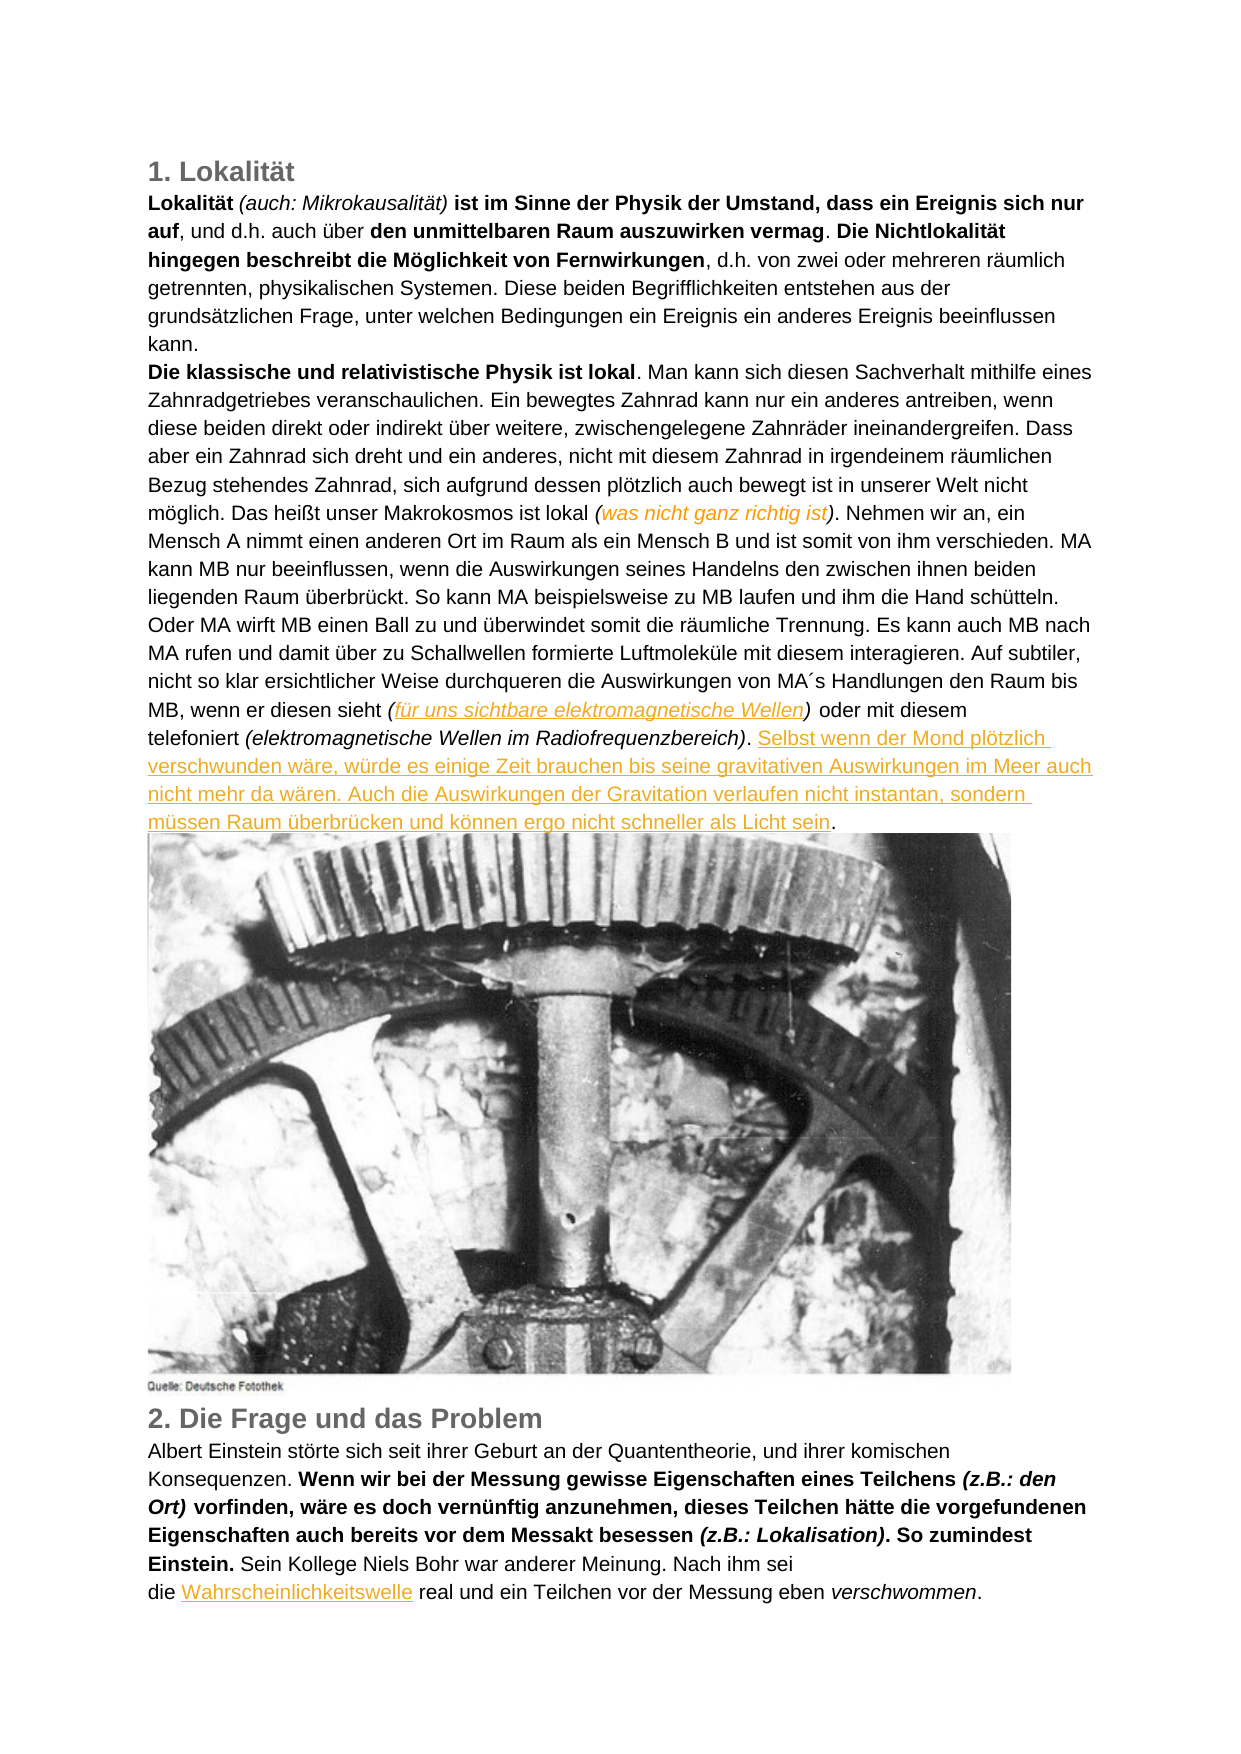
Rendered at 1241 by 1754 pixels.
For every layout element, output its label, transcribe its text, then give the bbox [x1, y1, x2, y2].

text Lokalität (auch: Mikrokausalität) ist im Sinne der Physik der Umstand, dass ein Ereignis sich nur auf, und d.h. auch über den unmittelbaren Raum auszuwirken vermag. Die Nichtlokalität hingegen beschreibt die Möglichkeit von Fernwirkungen, d.h. von zwei oder mehreren räumlich getrennten, physikalischen Systemen. Diese beiden Begrifflichkeiten entstehen aus der grundsätzlichen Frage, unter welchen Bedingungen ein Ereignis ein anderes Ereignis beeinflussen kann. [148, 187, 1093, 356]
picture [147, 833, 1012, 1396]
text Albert Einstein störte sich seit ihrer Geburt an der Quantentheorie, und ihrer komischen Konsequenzen. Wenn wir bei der Messung gewisse Eigenschaften eines Teilchens (z.B.: den Ort) vorfinden, wäre es doch vernünftig anzunehmen, dieses Teilchen hätte die vorgefundenen Eigenschaften auch bereits vor dem Messakt besessen (z.B.: Lokalisation). So zumindest Einstein. Sein Kollege Niels Bohr war anderer Meinung. Nach ihm sei die Wahrscheinlichkeitswelle real und ein Teilchen vor der Messung eben verschwommen. [148, 1435, 1093, 1603]
text Die klassische und relativistische Physik ist lokal. Man kann sich diesen Sachverhalt mithilfe eines Zahnradgetriebes veranschaulichen. Ein bewegtes Zahnrad kann nur ein anderes antreiben, wenn diese beiden direkt oder indirekt über weitere, zwischengelegene Zahnräder ineinandergreifen. Dass aber ein Zahnrad sich dreht und ein anderes, nicht mit diesem Zahnrad in irgendeinem räumlichen Bezug stehendes Zahnrad, sich aufgrund dessen plötzlich auch bewegt ist in unserer Welt nicht möglich. Das heißt unser Makrokosmos ist lokal (was nicht ganz richtig ist). Nehmen wir an, ein Mensch A nimmt einen anderen Ort im Raum als ein Mensch B und ist somit von ihm verschieden. MA kann MB nur beeinflussen, wenn die Auswirkungen seines Handelns den zwischen ihnen beiden liegenden Raum überbrückt. So kann MA beispielsweise zu MB laufen und ihm die Hand schütteln. Oder MA wirft MB einen Ball zu und überwindet somit die räumliche Trennung. Es kann auch MB nach MA rufen und damit über zu Schallwellen formierte Luftmoleküle mit diesem interagieren. Auf subtiler, nicht so klar ersichtlicher Weise durchqueren die Auswirkungen von MA´s Handlungen den Raum bis MB, wenn er diesen sieht (für uns sichtbare elektromagnetische Wellen) oder mit diesem telefoniert (elektromagnetische Wellen im Radiofrequenzbereich). Selbst wenn der Mond plötzlich verschwunden wäre, würde es einige Zeit brauchen bis seine gravitativen Auswirkungen im Meer auch nicht mehr da wären. Auch die Auswirkungen der Gravitation verlaufen nicht instantan, sondern müssen Raum überbrücken und können ergo nicht schneller als Licht sein. [148, 356, 1093, 775]
text 1. Lokalität [148, 148, 1093, 187]
text 2. Die Frage und das Problem [148, 1395, 1093, 1435]
